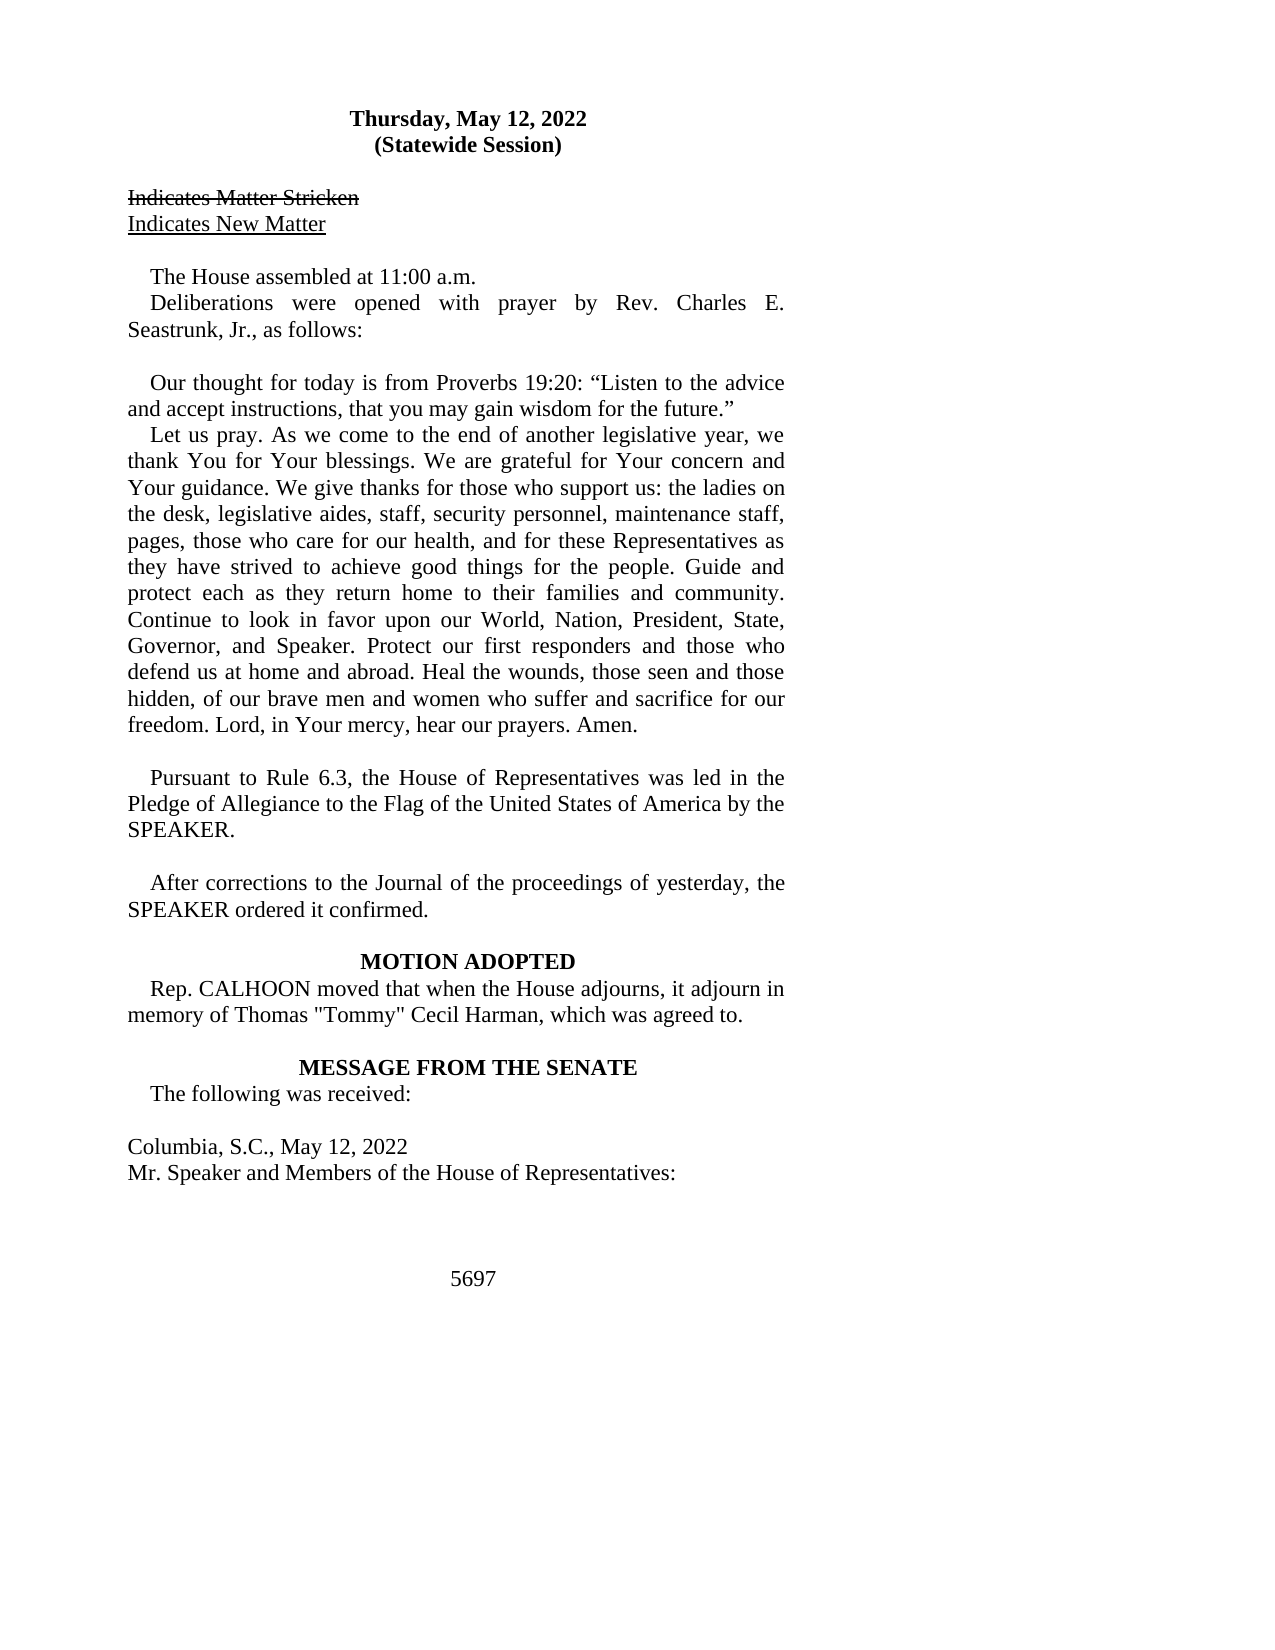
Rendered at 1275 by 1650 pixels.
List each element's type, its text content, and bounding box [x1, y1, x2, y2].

text Mr. Speaker and Members of the House of Representatives: [127, 1159, 786, 1186]
text After corrections to the Journal of the proceedings of yesterday, the SPEAKER ordered it confirmed. [127, 869, 786, 922]
text Indicates New Matter [127, 210, 786, 237]
text Rep. CALHOON moved that when the House adjourns, it adjourn in memory of Thomas "Tommy" Cecil Harman, which was agreed to. [127, 975, 786, 1027]
text Our thought for today is from Proverbs 19:20: “Listen to the advice and accept instructions, that you may gain wisdom for the future.” [127, 368, 786, 421]
text Let us pray. As we come to the end of another legislative year, we thank You for Your blessings. We are grateful for Your concern and Your guidance. We give thanks for those who support us: the ladies on the desk, legislative aides, staff, security personnel, maintenance staff, pages, those who care for our health, and for these Representatives as they have strived to achieve good things for the people. Guide and protect each as they return home to their families and community. Continue to look in favor upon our World, Nation, President, State, Governor, and Speaker. Protect our first responders and those who defend us at home and abroad. Heal the wounds, those seen and those hidden, of our brave men and women who suffer and sacrifice for our freedom. Lord, in Your mercy, hear our prayers. Amen. [127, 421, 786, 737]
text MOTION ADOPTED [127, 948, 786, 975]
text Deliberations were opened with prayer by Rev. Charles E. Seastrunk, Jr., as follows: [127, 289, 786, 342]
text The following was received: [127, 1080, 786, 1106]
text Pursuant to Rule 6.3, the House of Representatives was led in the Pledge of Allegiance to the Flag of the United States of America by the SPEAKER. [127, 764, 786, 843]
text The House assembled at 11:00 a.m. [127, 263, 786, 289]
text Columbia, S.C., May 12, 2022 [127, 1133, 786, 1159]
text MESSAGE FROM THE SENATE [127, 1054, 786, 1080]
text Indicates Matter Stricken [127, 184, 786, 210]
